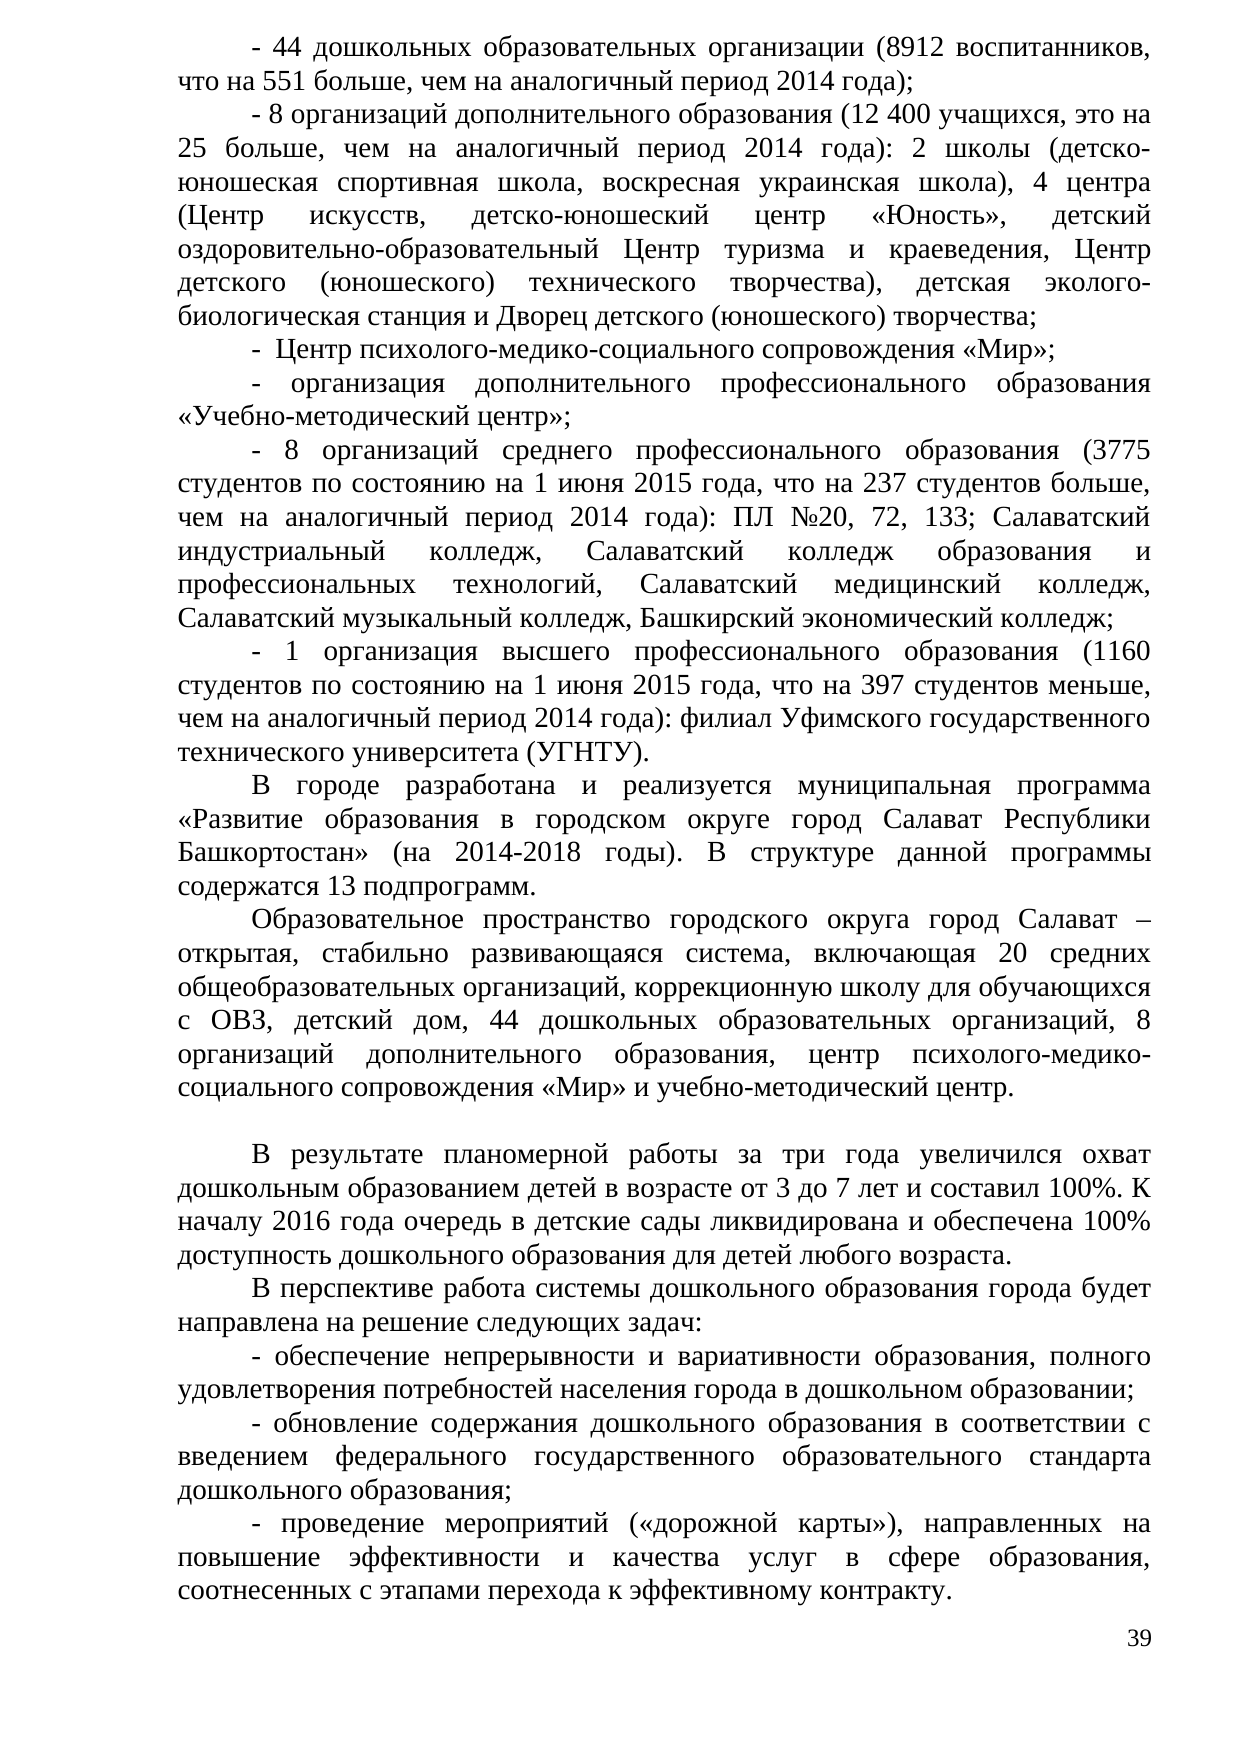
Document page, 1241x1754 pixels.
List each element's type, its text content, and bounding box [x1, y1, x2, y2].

text - обеспечение непрерывности и вариативности образования, полного удовлетворения потребностей населения города в дошкольном образовании; [177, 1338, 1152, 1405]
text В перспективе работа системы дошкольного образования города будет направлена на решение следующих задач: [177, 1271, 1152, 1338]
text - 1 организация высшего профессионального образования (1160 студентов по состоянию на 1 июня 2015 года, что на 397 студентов меньше, чем на аналогичный период 2014 года): филиал Уфимского государственного технического университета (УГНТУ). [177, 633, 1152, 767]
text - 44 дошкольных образовательных организации (8912 воспитанников, что на 551 больше, чем на аналогичный период 2014 года); [177, 29, 1152, 97]
text - организация дополнительного профессионального образования «Учебно-методический центр»; [177, 365, 1152, 432]
text Образовательное пространство городского округа город Салават – открытая, стабильно развивающаяся система, включающая 20 средних общеобразовательных организаций, коррекционную школу для обучающихся с ОВЗ, детский дом, 44 дошкольных образовательных организаций, 8 организаций дополнительного образования, центр психолого-медико-социального сопровождения «Мир» и учебно-методический центр. [177, 902, 1152, 1103]
text - обновление содержания дошкольного образования в соответствии с введением федерального государственного образовательного стандарта дошкольного образования; [177, 1405, 1152, 1505]
text В результате планомерной работы за три года увеличился охват дошкольным образованием детей в возрасте от 3 до 7 лет и составил 100%. К началу 2016 года очередь в детские сады ликвидирована и обеспечена 100% доступность дошкольного образования для детей любого возраста. [177, 1136, 1152, 1271]
text - 8 организаций среднего профессионального образования (3775 студентов по состоянию на 1 июня 2015 года, что на 237 студентов больше, чем на аналогичный период 2014 года): ПЛ №20, 72, 133; Салаватский индустриальный колледж, Салаватский колледж образования и профессиональных технологий, Салаватский медицинский колледж, Салаватский музыкальный колледж, Башкирский экономический колледж; [177, 432, 1152, 633]
text - проведение мероприятий («дорожной карты»), направленных на повышение эффективности и качества услуг в сфере образования, соотнесенных с этапами перехода к эффективному контракту. [177, 1505, 1152, 1606]
text - 8 организаций дополнительного образования (12 400 учащихся, это на 25 больше, чем на аналогичный период 2014 года): 2 школы (детско-юношеская спортивная школа, воскресная украинская школа), 4 центра (Центр искусств, детско-юношеский центр «Юность», детский оздоровительно-образовательный Центр туризма и краеведения, Центр детского (юношеского) технического творчества), детская эколого-биологическая станция и Дворец детского (юношеского) творчества; [177, 97, 1152, 331]
text В городе разработана и реализуется муниципальная программа «Развитие образования в городском округе город Салават Республики Башкортостан» (на 2014-2018 годы). В структуре данной программы содержатся 13 подпрограмм. [177, 767, 1152, 902]
text - Центр психолого-медико-социального сопровождения «Мир»; [177, 331, 1152, 365]
